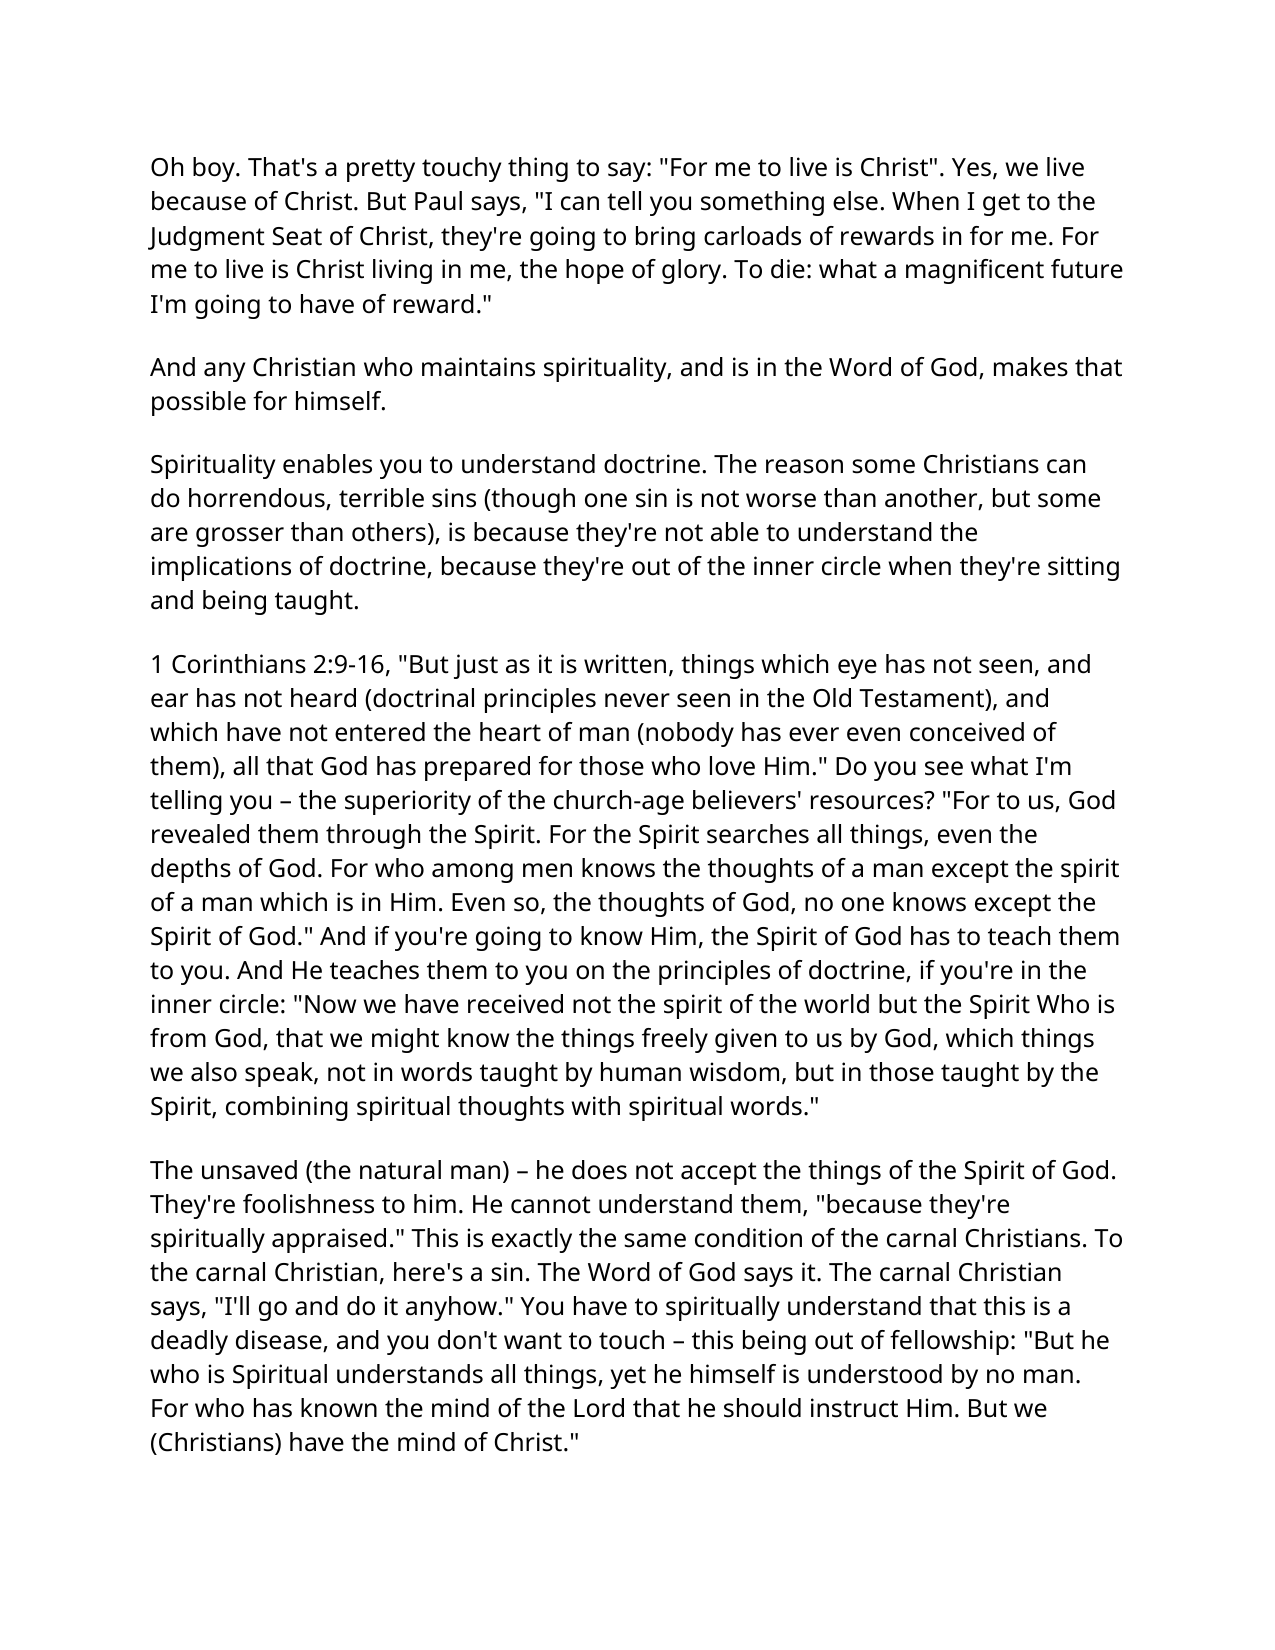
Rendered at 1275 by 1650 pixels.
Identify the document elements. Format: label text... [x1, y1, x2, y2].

text And any Christian who maintains spirituality, and is in the Word of God, makes that possible for himself. [150, 349, 1125, 418]
text The unsaved (the natural man) – he does not accept the things of the Spirit of God. They're foolishness to him. He cannot understand them, "because they're spiritually appraised." This is exactly the same condition of the carnal Christians. To the carnal Christian, here's a sin. The Word of God says it. The carnal Christian says, "I'll go and do it anyhow." You have to spiritually understand that this is a deadly disease, and you don't want to touch – this being out of fellowship: "But he who is Spiritual understands all things, yet he himself is understood by no man. For who has known the mind of the Lord that he should instruct Him. But we (Christians) have the mind of Christ." [150, 1152, 1125, 1459]
text Oh boy. That's a pretty touchy thing to say: "For me to live is Christ". Yes, we live because of Christ. But Paul says, "I can tell you something else. When I get to the Judgment Seat of Christ, they're going to bring carloads of rewards in for me. For me to live is Christ living in me, the hope of glory. To die: what a magnificent future I'm going to have of reward." [150, 150, 1125, 320]
text Spirituality enables you to understand doctrine. The reason some Christians can do horrendous, terrible sins (though one sin is not worse than another, but some are grosser than others), is because they're not able to understand the implications of doctrine, because they're out of the inner circle when they're sitting and being taught. [150, 447, 1125, 617]
text 1 Corinthians 2:9-16, "But just as it is written, things which eye has not seen, and ear has not heard (doctrinal principles never seen in the Old Testament), and which have not entered the heart of man (nobody has ever even conceived of them), all that God has prepared for those who love Him." Do you see what I'm telling you – the superiority of the church-age believers' resources? "For to us, God revealed them through the Spirit. For the Spirit searches all things, even the depths of God. For who among men knows the thoughts of a man except the spirit of a man which is in Him. Even so, the thoughts of God, no one knows except the Spirit of God." And if you're going to know Him, the Spirit of God has to teach them to you. And He teaches them to you on the principles of doctrine, if you're in the inner circle: "Now we have received not the spirit of the world but the Spirit Who is from God, that we might know the things freely given to us by God, which things we also speak, not in words taught by human wisdom, but in those taught by the Spirit, combining spiritual thoughts with spiritual words." [150, 646, 1125, 1123]
